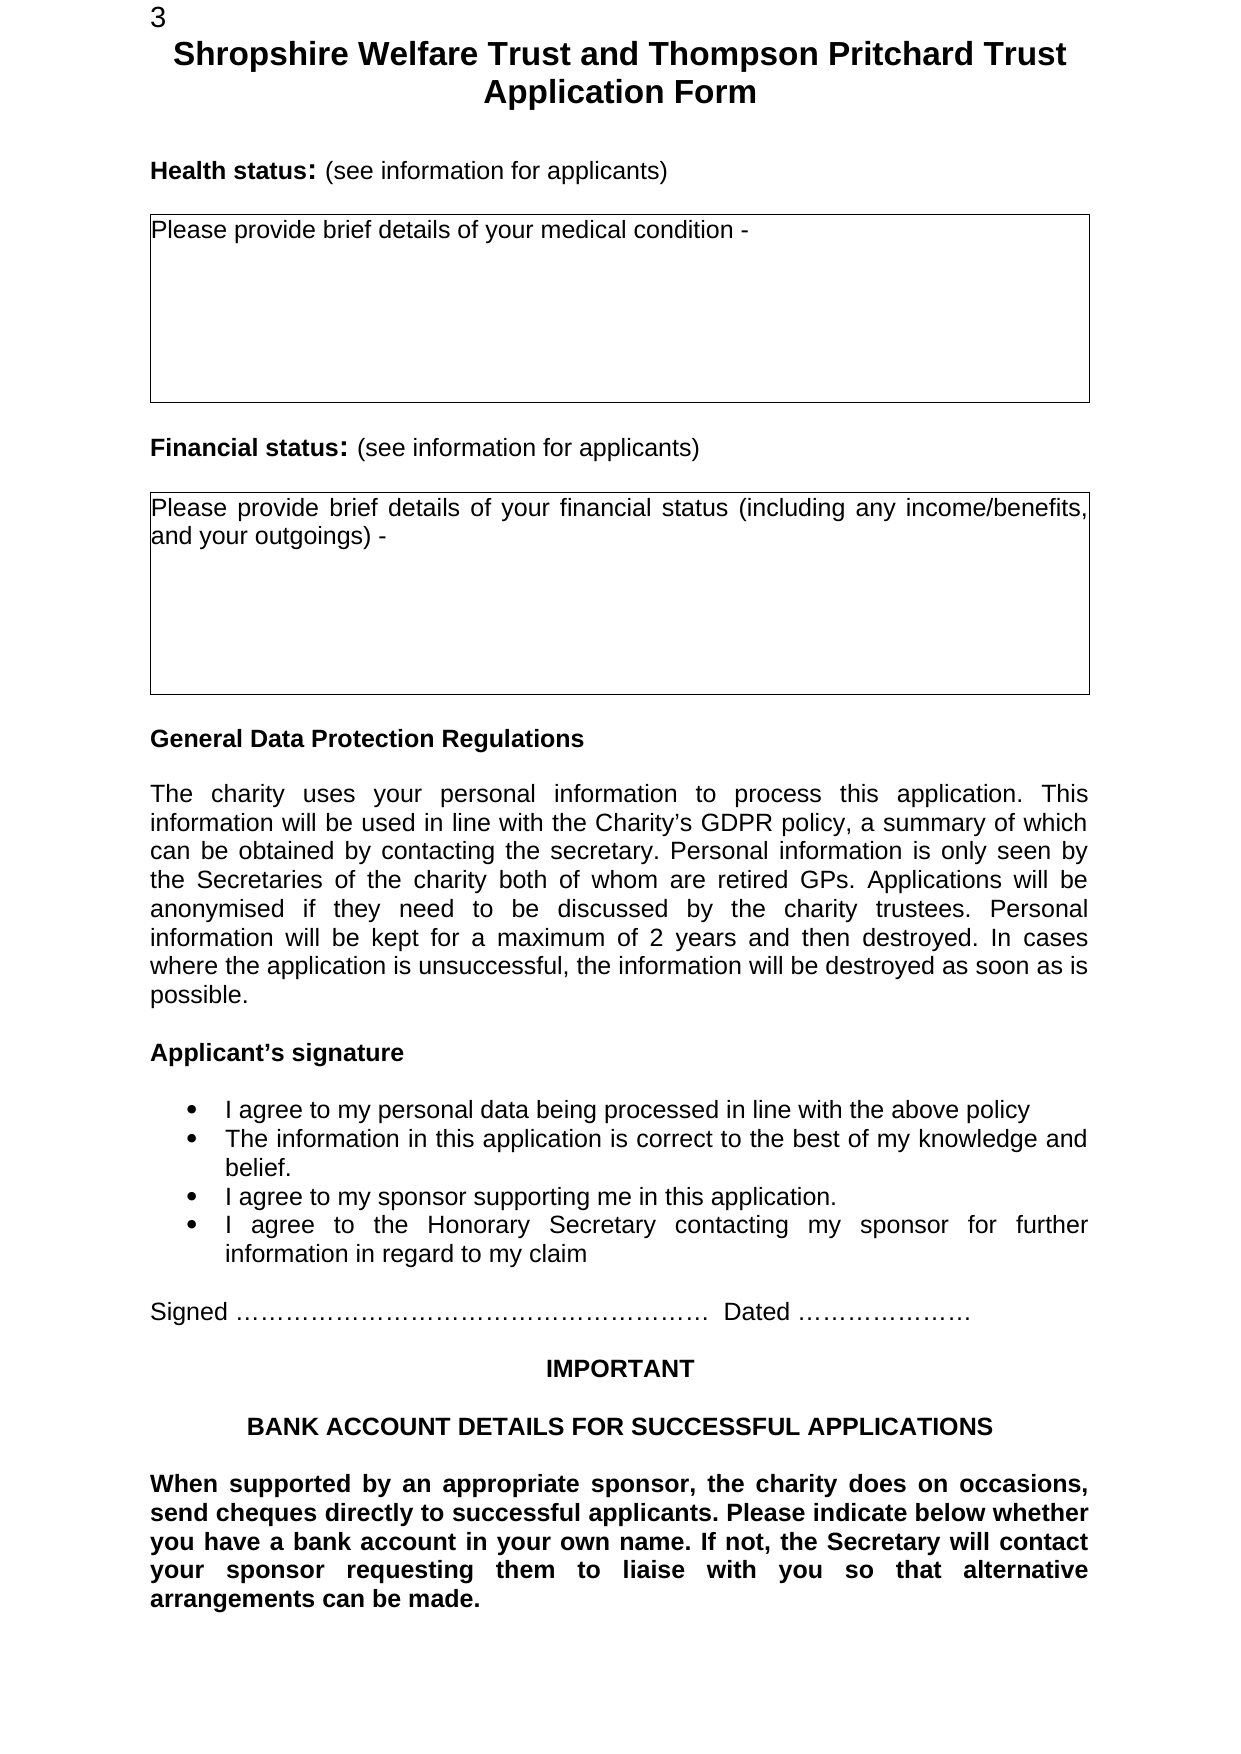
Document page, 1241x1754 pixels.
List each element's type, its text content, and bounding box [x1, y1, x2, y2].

list I agree to my personal data being processed in line with the above policy [187, 1095, 1090, 1124]
text IMPORTANT [150, 1354, 1090, 1383]
text When supported by an appropriate sponsor, the charity does on occasions, send cheques directly to successful applicants. Please indicate below whether you have a bank account in your own name. If not, the Secretary will contact your sponsor requesting them to liaise with you so that alternative arrangements can be made. [150, 1469, 1090, 1613]
text Financial status: (see information for applicants) [150, 429, 1090, 463]
table_header Please provide brief details of your medical condition - [151, 215, 1089, 402]
text BANK ACCOUNT DETAILS FOR SUCCESSFUL APPLICATIONS [150, 1412, 1090, 1440]
text The charity uses your personal information to process this application. This information will be used in line with the Charity’s GDPR policy, a summary of which can be obtained by contacting the secretary. Personal information is only seen by the Secretaries of the charity both of whom are retired GPs. Applications will be anonymised if they need to be discussed by the charity trustees. Personal information will be kept for a maximum of 2 years and then destroyed. In cases where the application is unsuccessful, the information will be destroyed as soon as is possible. [150, 779, 1090, 1009]
list The information in this application is correct to the best of my knowledge and belief. [187, 1124, 1090, 1181]
text Health status: (see information for applicants) [150, 152, 1090, 185]
text Applicant’s signature [150, 1037, 1090, 1066]
list I agree to the Honorary Secretary contacting my sponsor for further information in regard to my claim [187, 1210, 1090, 1268]
text Signed ………………………………………………… Dated ………………… [150, 1297, 1090, 1325]
table_header Please provide brief details of your financial status (including any income/benefits, and your outgoings) - [151, 493, 1089, 694]
text General Data Protection Regulations [150, 724, 1090, 752]
list I agree to my sponsor supporting me in this application. [187, 1181, 1090, 1210]
